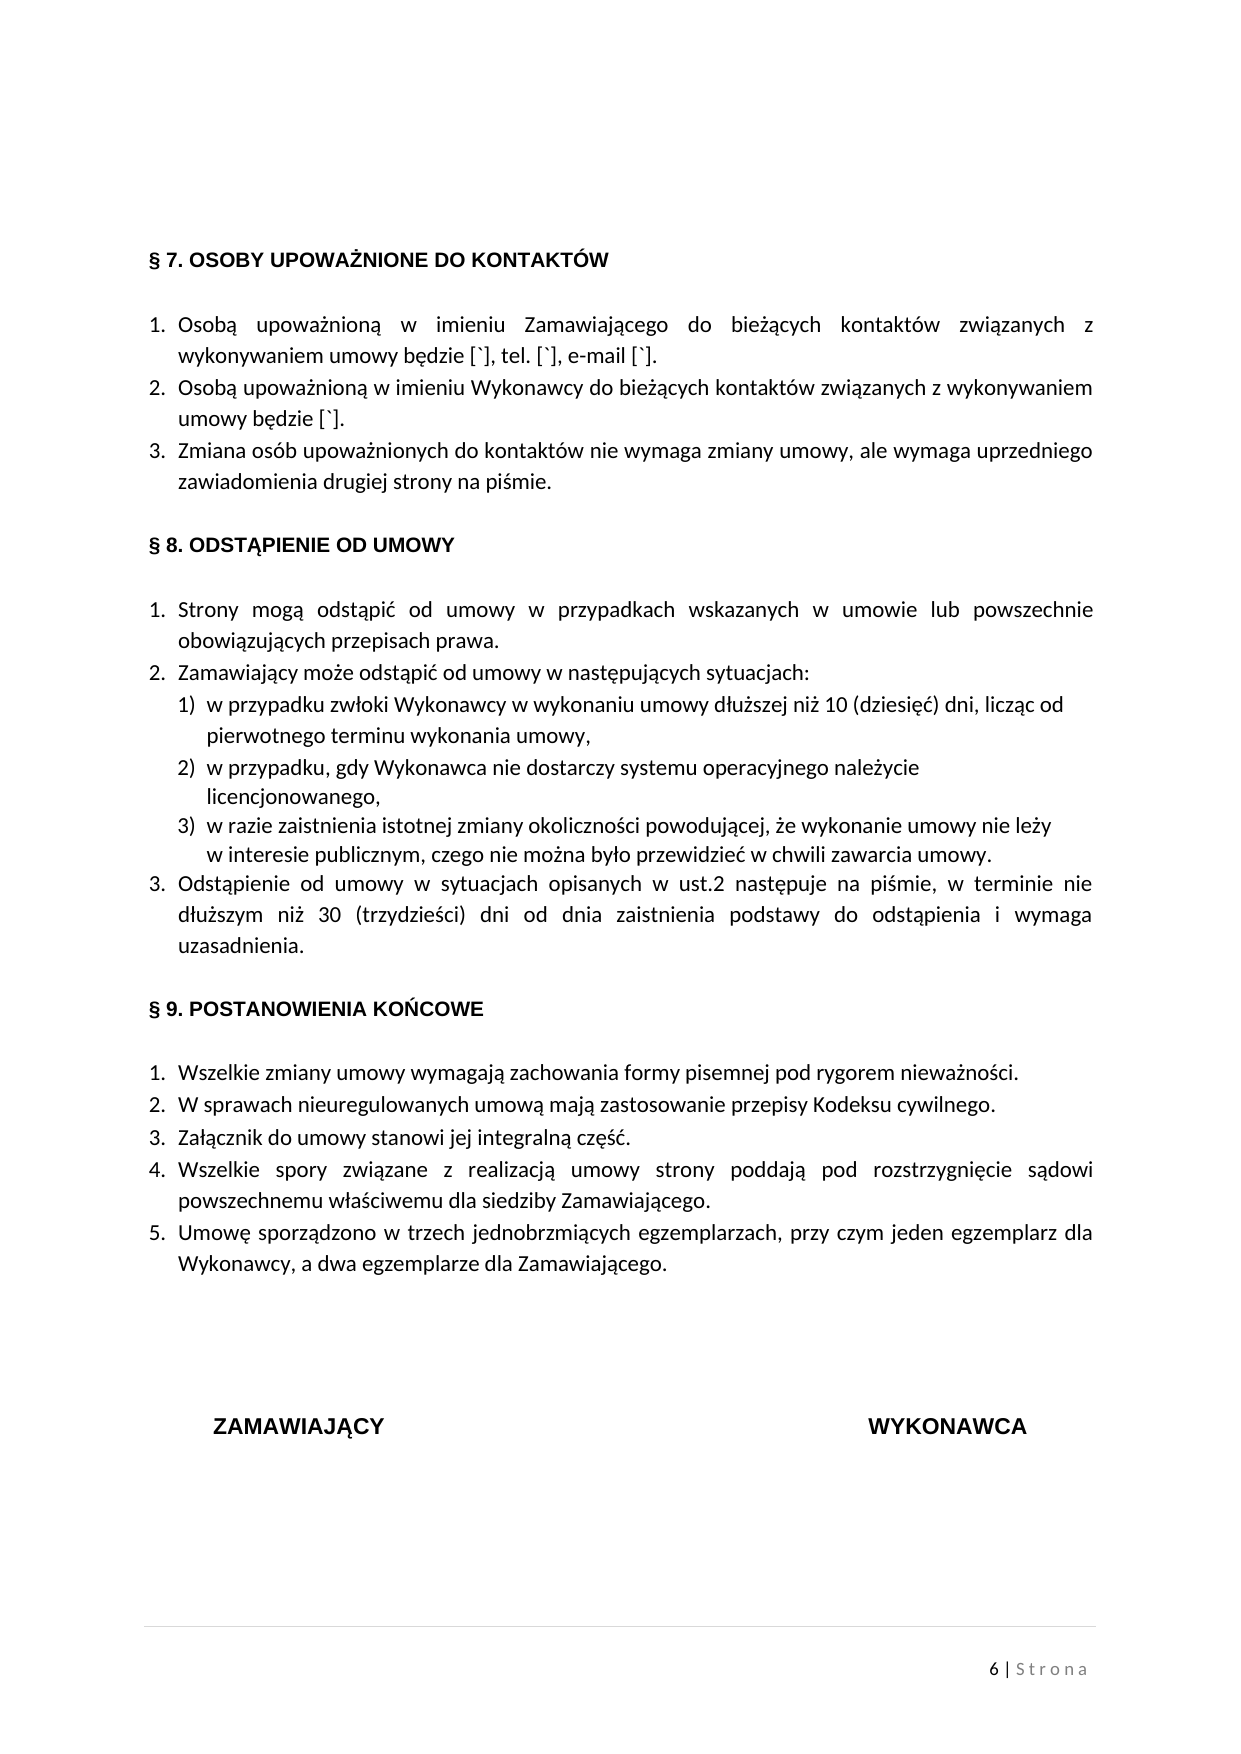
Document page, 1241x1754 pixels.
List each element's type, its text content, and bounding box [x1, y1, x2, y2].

subtitle ZAMAWIAJĄCY WYKONAWCA [143, 1413, 1098, 1439]
list Osobą upoważnioną w imieniu Wykonawcy do bieżących kontaktów związanych z wykonywaniem umowy będzie [`]. [148, 373, 1094, 432]
list w przypadku, gdy Wykonawca nie dostarczy systemu operacyjnego należycie licencjonowanego, [177, 753, 1092, 810]
subtitle § 9. POSTANOWIENIA KOŃCOWE [148, 996, 1098, 1020]
subtitle § 8. ODSTĄPIENIE OD UMOWY [148, 533, 1098, 557]
list Osobą upoważnioną w imieniu Zamawiającego do bieżących kontaktów związanych z wykonywaniem umowy będzie [`], tel. [`], e-mail [`]. [148, 310, 1094, 369]
list Wszelkie zmiany umowy wymagają zachowania formy pisemnej pod rygorem nieważności. [148, 1058, 1094, 1086]
list Umowę sporządzono w trzech jednobrzmiących egzemplarzach, przy czym jeden egzemplarz dla Wykonawcy, a dwa egzemplarze dla Zamawiającego. [148, 1218, 1094, 1277]
list Zamawiający może odstąpić od umowy w następujących sytuacjach: [148, 658, 1094, 686]
list Załącznik do umowy stanowi jej integralną część. [148, 1123, 1094, 1151]
list w razie zaistnienia istotnej zmiany okoliczności powodującej, że wykonanie umowy nie leży w interesie publicznym, czego nie można było przewidzieć w chwili zawarcia umowy. [177, 811, 1092, 868]
list Zmiana osób upoważnionych do kontaktów nie wymaga zmiany umowy, ale wymaga uprzedniego zawiadomienia drugiej strony na piśmie. [148, 436, 1094, 495]
list Wszelkie spory związane z realizacją umowy strony poddają pod rozstrzygnięcie sądowi powszechnemu właściwemu dla siedziby Zamawiającego. [148, 1155, 1094, 1214]
list W sprawach nieuregulowanych umową mają zastosowanie przepisy Kodeksu cywilnego. [148, 1091, 1094, 1118]
list Strony mogą odstąpić od umowy w przypadkach wskazanych w umowie lub powszechnie obowiązujących przepisach prawa. [148, 595, 1094, 654]
subtitle § 7. OSOBY UPOWAŻNIONE DO KONTAKTÓW [148, 248, 1098, 272]
list w przypadku zwłoki Wykonawcy w wykonaniu umowy dłuższej niż 10 (dziesięć) dni, licząc od pierwotnego terminu wykonania umowy, [177, 690, 1092, 749]
list Odstąpienie od umowy w sytuacjach opisanych w ust.2 następuje na piśmie, w terminie nie dłuższym niż 30 (trzydzieści) dni od dnia zaistnienia podstawy do odstąpienia i wymaga uzasadnienia. [148, 869, 1094, 959]
